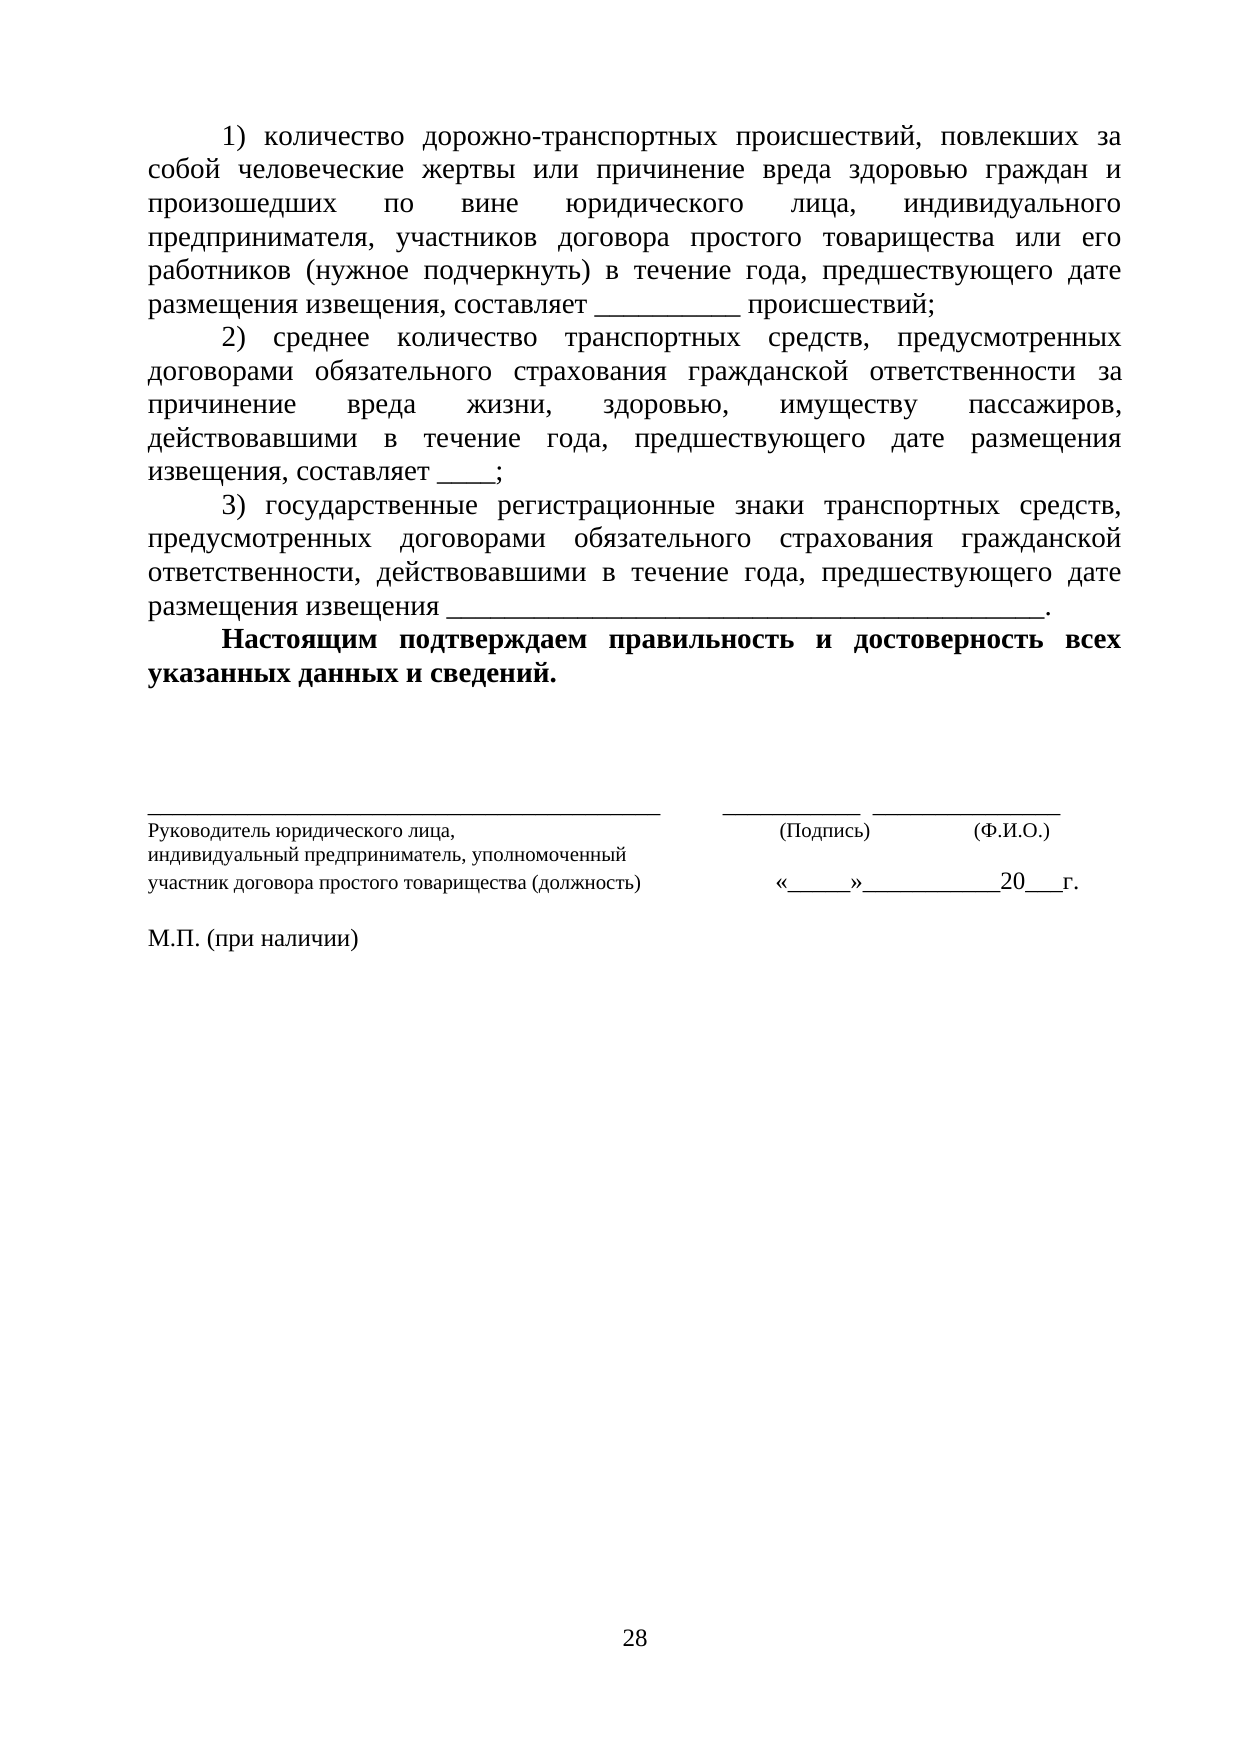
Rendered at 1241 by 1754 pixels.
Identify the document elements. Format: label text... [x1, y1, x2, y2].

text М.П. (при наличии) [148, 923, 1122, 952]
text индивидуальный предприниматель, уполномоченный [148, 842, 1122, 866]
text _________________________________________ ___________ _______________ [148, 789, 1122, 818]
text 1) количество дорожно-транспортных происшествий, повлекших за собой человеческие жертвы или причинение вреда здоровью граждан и произошедших по вине юридического лица, индивидуального предпринимателя, участников договора простого товарищества или его работников (нужное подчеркнуть) в течение года, предшествующего дате размещения извещения, составляет __________ происшествий; [148, 118, 1122, 319]
text Настоящим подтверждаем правильность и достоверность всех указанных данных и сведений. [148, 621, 1122, 688]
text Руководитель юридического лица, (Подпись) (Ф.И.О.) [148, 818, 1122, 842]
text 3) государственные регистрационные знаки транспортных средств, предусмотренных договорами обязательного страхования гражданской ответственности, действовавшими в течение года, предшествующего дате размещения извещения _________________________________________. [148, 487, 1122, 621]
text 2) среднее количество транспортных средств, предусмотренных договорами обязательного страхования гражданской ответственности за причинение вреда жизни, здоровью, имуществу пассажиров, действовавшими в течение года, предшествующего дате размещения извещения, составляет ____; [148, 319, 1122, 487]
text участник договора простого товарищества (должность) «_____»___________20___г. [148, 866, 1122, 894]
